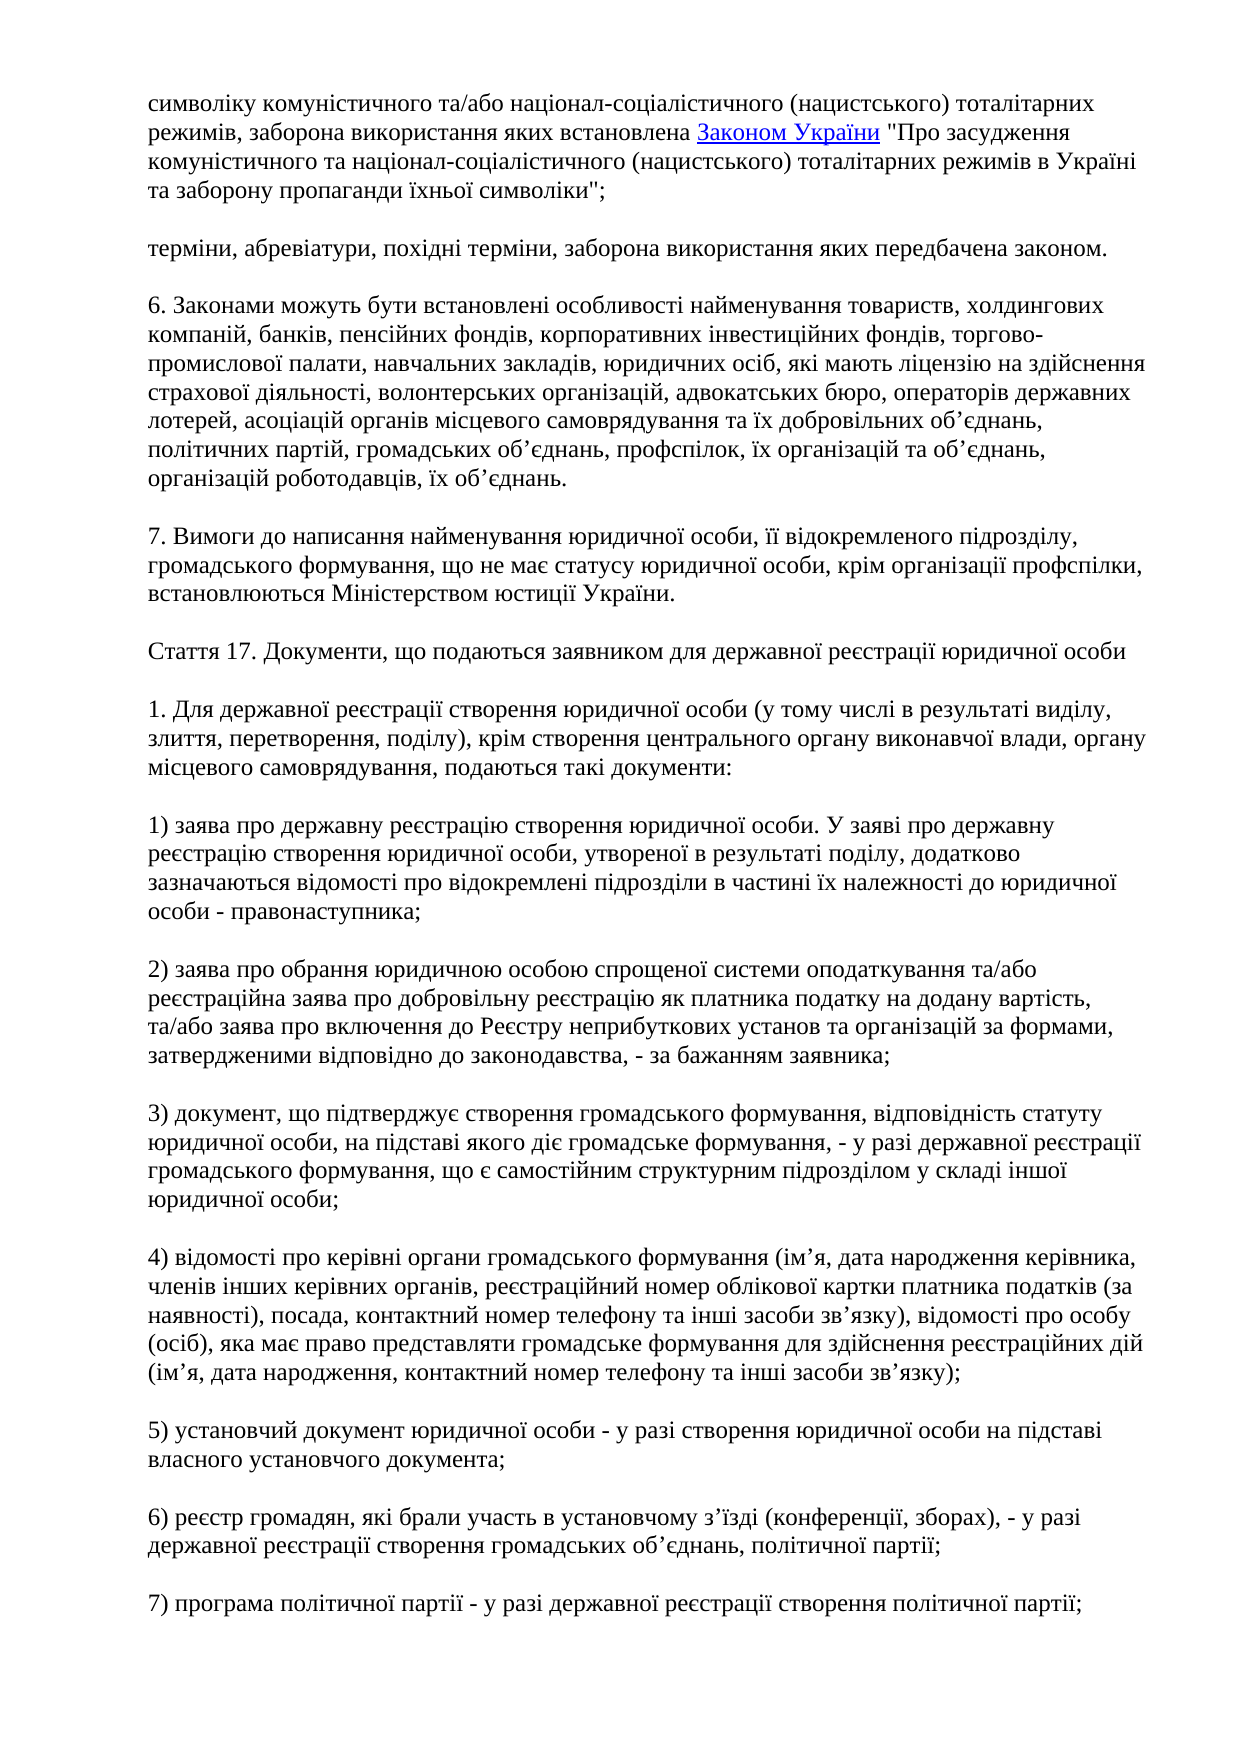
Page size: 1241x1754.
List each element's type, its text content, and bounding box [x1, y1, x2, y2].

text терміни, абревіатури, похідні терміни, заборона використання яких передбачена законом. [148, 233, 1152, 261]
text Стаття 17. Документи, що подаються заявником для державної реєстрації юридичної особи [148, 636, 1152, 665]
text 3) документ, що підтверджує створення громадського формування, відповідність статуту юридичної особи, на підставі якого діє громадське формування, - у разі державної реєстрації громадського формування, що є самостійним структурним підрозділом у складі іншої юридичної особи; [148, 1098, 1152, 1213]
text 7) програма політичної партії - у разі державної реєстрації створення політичної партії; [148, 1588, 1152, 1617]
text 1) заява про державну реєстрацію створення юридичної особи. У заяві про державну реєстрацію створення юридичної особи, утвореної в результаті поділу, додатково зазначаються відомості про відокремлені підрозділи в частині їх належності до юридичної особи - правонаступника; [148, 810, 1152, 925]
text 1. Для державної реєстрації створення юридичної особи (у тому числі в результаті виділу, злиття, перетворення, поділу), крім створення центрального органу виконавчої влади, органу місцевого самоврядування, подаються такі документи: [148, 694, 1152, 781]
text 2) заява про обрання юридичною особою спрощеної системи оподаткування та/або реєстраційна заява про добровільну реєстрацію як платника податку на додану вартість, та/або заява про включення до Реєстру неприбуткових установ та організацій за формами, затвердженими відповідно до законодавства, - за бажанням заявника; [148, 954, 1152, 1069]
text 6) реєстр громадян, які брали участь в установчому з’їзді (конференції, зборах), - у разі державної реєстрації створення громадських об’єднань, політичної партії; [148, 1502, 1152, 1559]
text 4) відомості про керівні органи громадського формування (ім’я, дата народження керівника, членів інших керівних органів, реєстраційний номер облікової картки платника податків (за наявності), посада, контактний номер телефону та інші засоби зв’язку), відомості про особу (осіб), яка має право представляти громадське формування для здійснення реєстраційних дій (ім’я, дата народження, контактний номер телефону та інші засоби зв’язку); [148, 1242, 1152, 1386]
text 5) установчий документ юридичної особи - у разі створення юридичної особи на підставі власного установчого документа; [148, 1415, 1152, 1473]
text символіку комуністичного та/або націонал-соціалістичного (нацистського) тоталітарних режимів, заборона використання яких встановлена Законом України "Про засудження комуністичного та націонал-соціалістичного (нацистського) тоталітарних режимів в Україні та заборону пропаганди їхньої символіки"; [148, 88, 1152, 203]
text 7. Вимоги до написання найменування юридичної особи, її відокремленого підрозділу, громадського формування, що не має статусу юридичної особи, крім організації профспілки, встановлюються Міністерством юстиції України. [148, 521, 1152, 607]
text 6. Законами можуть бути встановлені особливості найменування товариств, холдингових компаній, банків, пенсійних фондів, корпоративних інвестиційних фондів, торгово-промислової палати, навчальних закладів, юридичних осіб, які мають ліцензію на здійснення страхової діяльності, волонтерських організацій, адвокатських бюро, операторів державних лотерей, асоціацій органів місцевого самоврядування та їх добровільних об’єднань, політичних партій, громадських об’єднань, профспілок, їх організацій та об’єднань, організацій роботодавців, їх об’єднань. [148, 291, 1152, 492]
